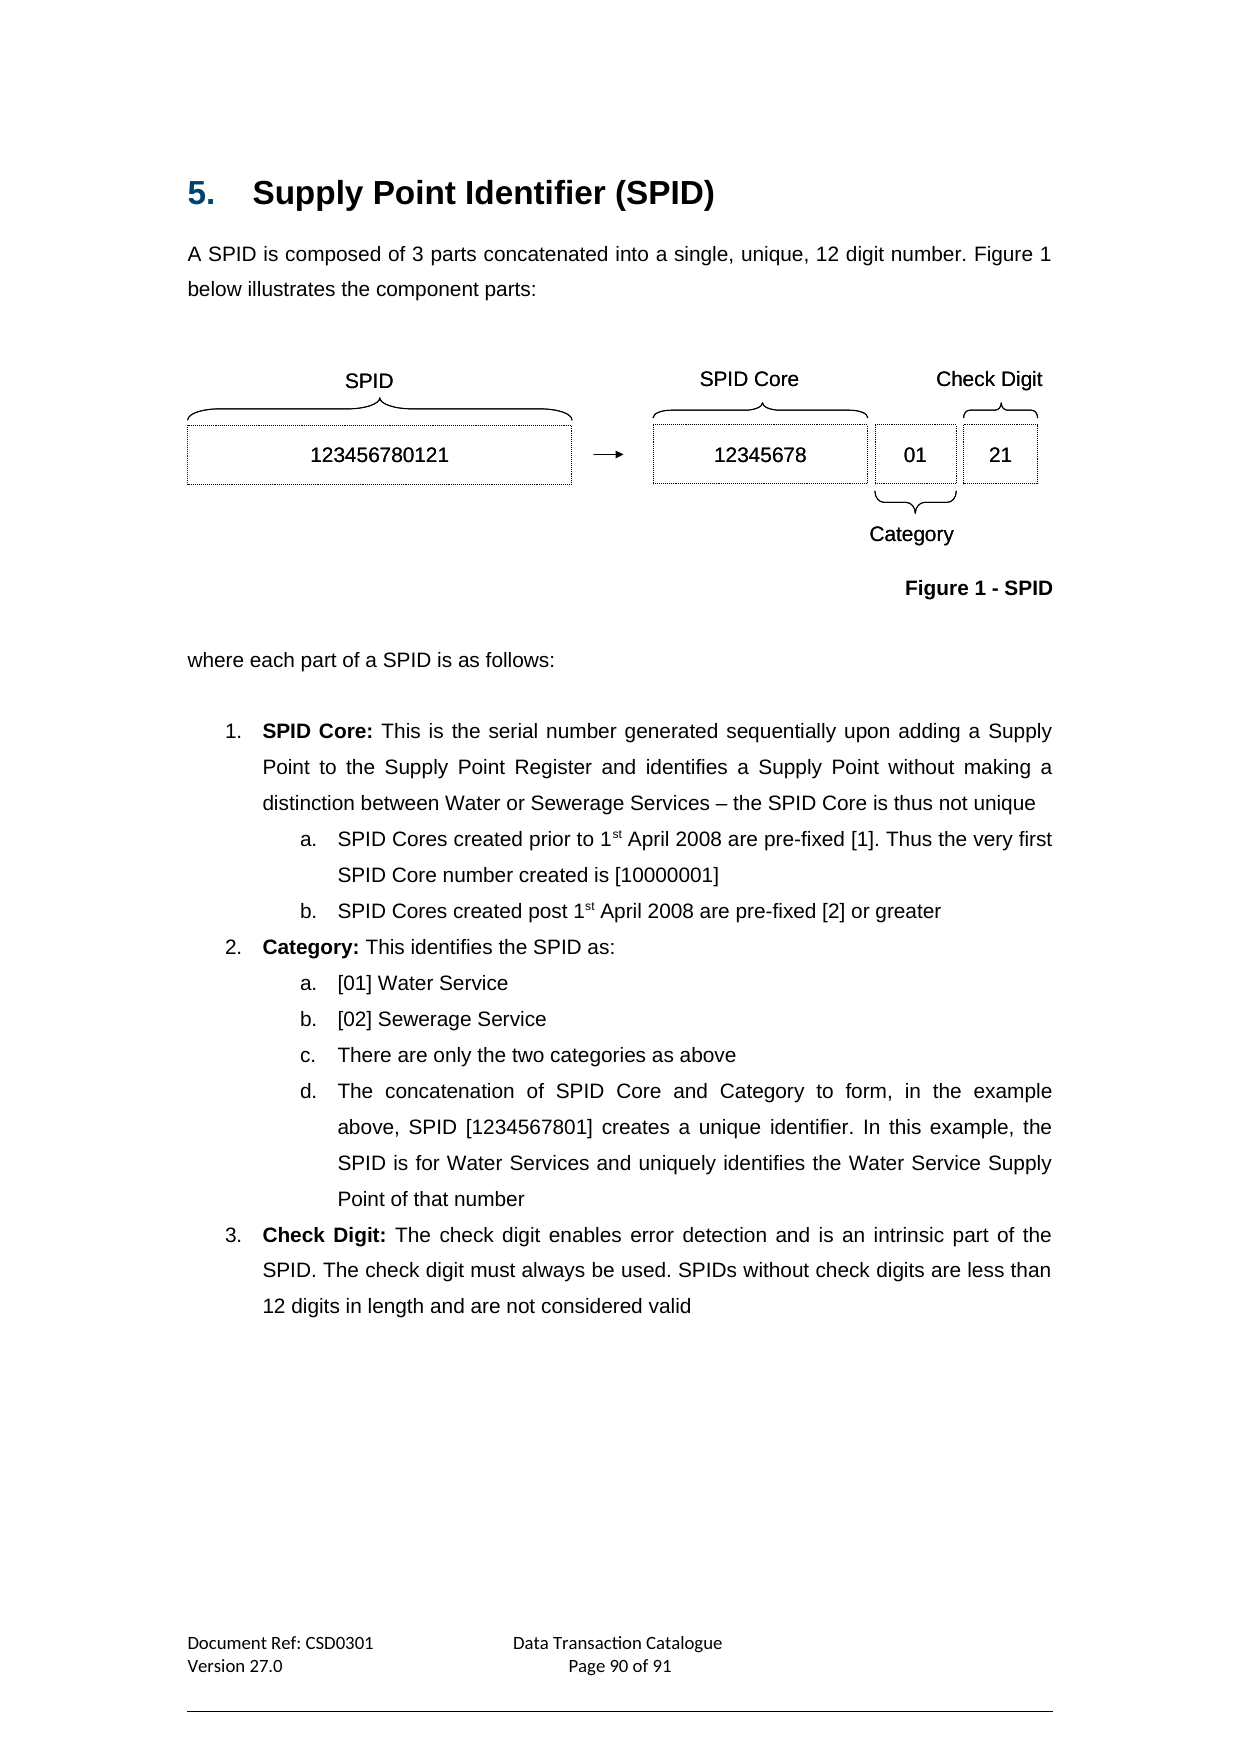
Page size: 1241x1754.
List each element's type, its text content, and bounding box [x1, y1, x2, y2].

list SPID Cores created prior to 1st April 2008 are pre-fixed [1]. Thus the very first SPID Core number created is [10000001] [300, 827, 1053, 887]
list Check Digit: The check digit enables error detection and is an intrinsic part of the SPID. The check digit must always be used. SPIDs without check digits are less than 12 digits in length and are not considered valid [225, 1222, 1053, 1318]
list SPID Cores created post 1st April 2008 are pre-fixed [2] or greater [300, 899, 1053, 923]
subtitle Supply Point Identifier (SPID) [187, 173, 1053, 211]
text A SPID is composed of 3 parts concatenated into a single, unique, 12 digit number. Figure 1 below illustrates the component parts: [187, 241, 1053, 301]
list Category: This identifies the SPID as: [225, 935, 1053, 959]
list The concatenation of SPID Core and Category to form, in the example above, SPID [1234567801] creates a unique identifier. In this example, the SPID is for Water Services and uniquely identifies the Water Service Supply Point of that number [300, 1079, 1053, 1210]
list [01] Water Service [300, 971, 1053, 995]
text Figure 1 - SPID [187, 576, 1053, 599]
list [02] Sewerage Service [300, 1007, 1053, 1031]
list SPID Core: This is the serial number generated sequentially upon adding a Supply Point to the Supply Point Register and identifies a Supply Point without making a distinction between Water or Sewerage Services – the SPID Core is thus not unique [225, 719, 1053, 815]
list There are only the two categories as above [300, 1043, 1053, 1067]
text where each part of a SPID is as follows: [187, 647, 1053, 671]
